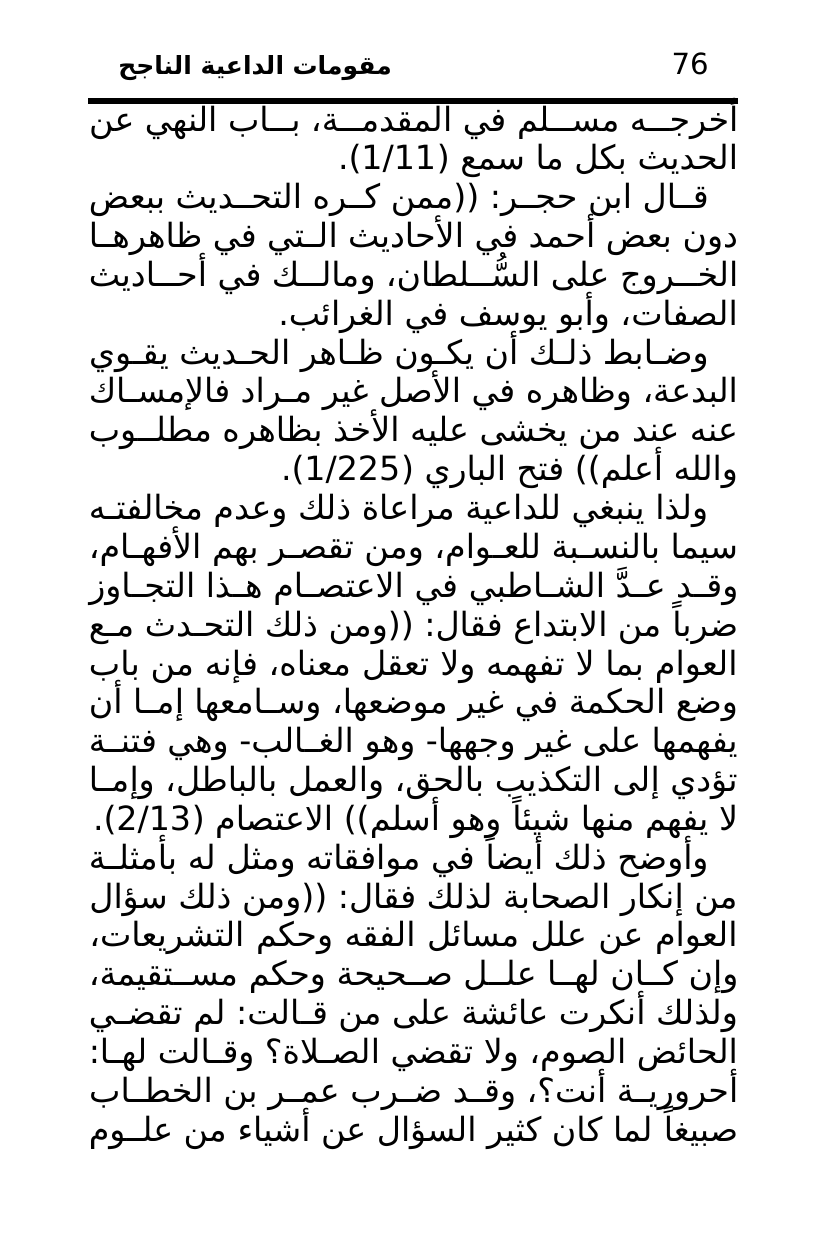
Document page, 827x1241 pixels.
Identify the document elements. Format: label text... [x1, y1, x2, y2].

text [89, 838, 738, 1149]
text وضابط ذلك أن يكون ظاهر الحديث يقوي البدعة، وظاهره في الأصل غير مراد فالإمساك عنه عند من يخشى عليه الأخذ بظاهره مطلوب والله أعلم)) فتح الباري (1/225). [89, 333, 738, 488]
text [89, 100, 738, 178]
text ولذا ينبغي للداعية مراعاة ذلك وعدم مخالفته سيما بالنسبة للعوام، ومن تقصر بهم الأفهام، وقد عدَّ الشاطبي في الاعتصام هذا التجاوز ضرباً من الابتداع فقال: ((ومن ذلك التحدث مع العوام بما لا تفهمه ولا تعقل معناه، فإنه من باب وضع الحكمة في غير موضعها، وسامعها إما أن يفهمها على غير وجهها- وهو الغالب- وهي فتنة تؤدي إلى التكذيب بالحق، والعمل بالباطل، وإما لا يفهم منها شيئاً وهو أسلم)) الاعتصام (2/13). [89, 488, 738, 838]
text قال ابن حجر: ((ممن كره التحديث ببعض دون بعض أحمد في الأحاديث التي في ظاهرها الخروج على السُّلطان، ومالك في أحاديث الصفات، وأبو يوسف في الغرائب. [89, 178, 738, 333]
